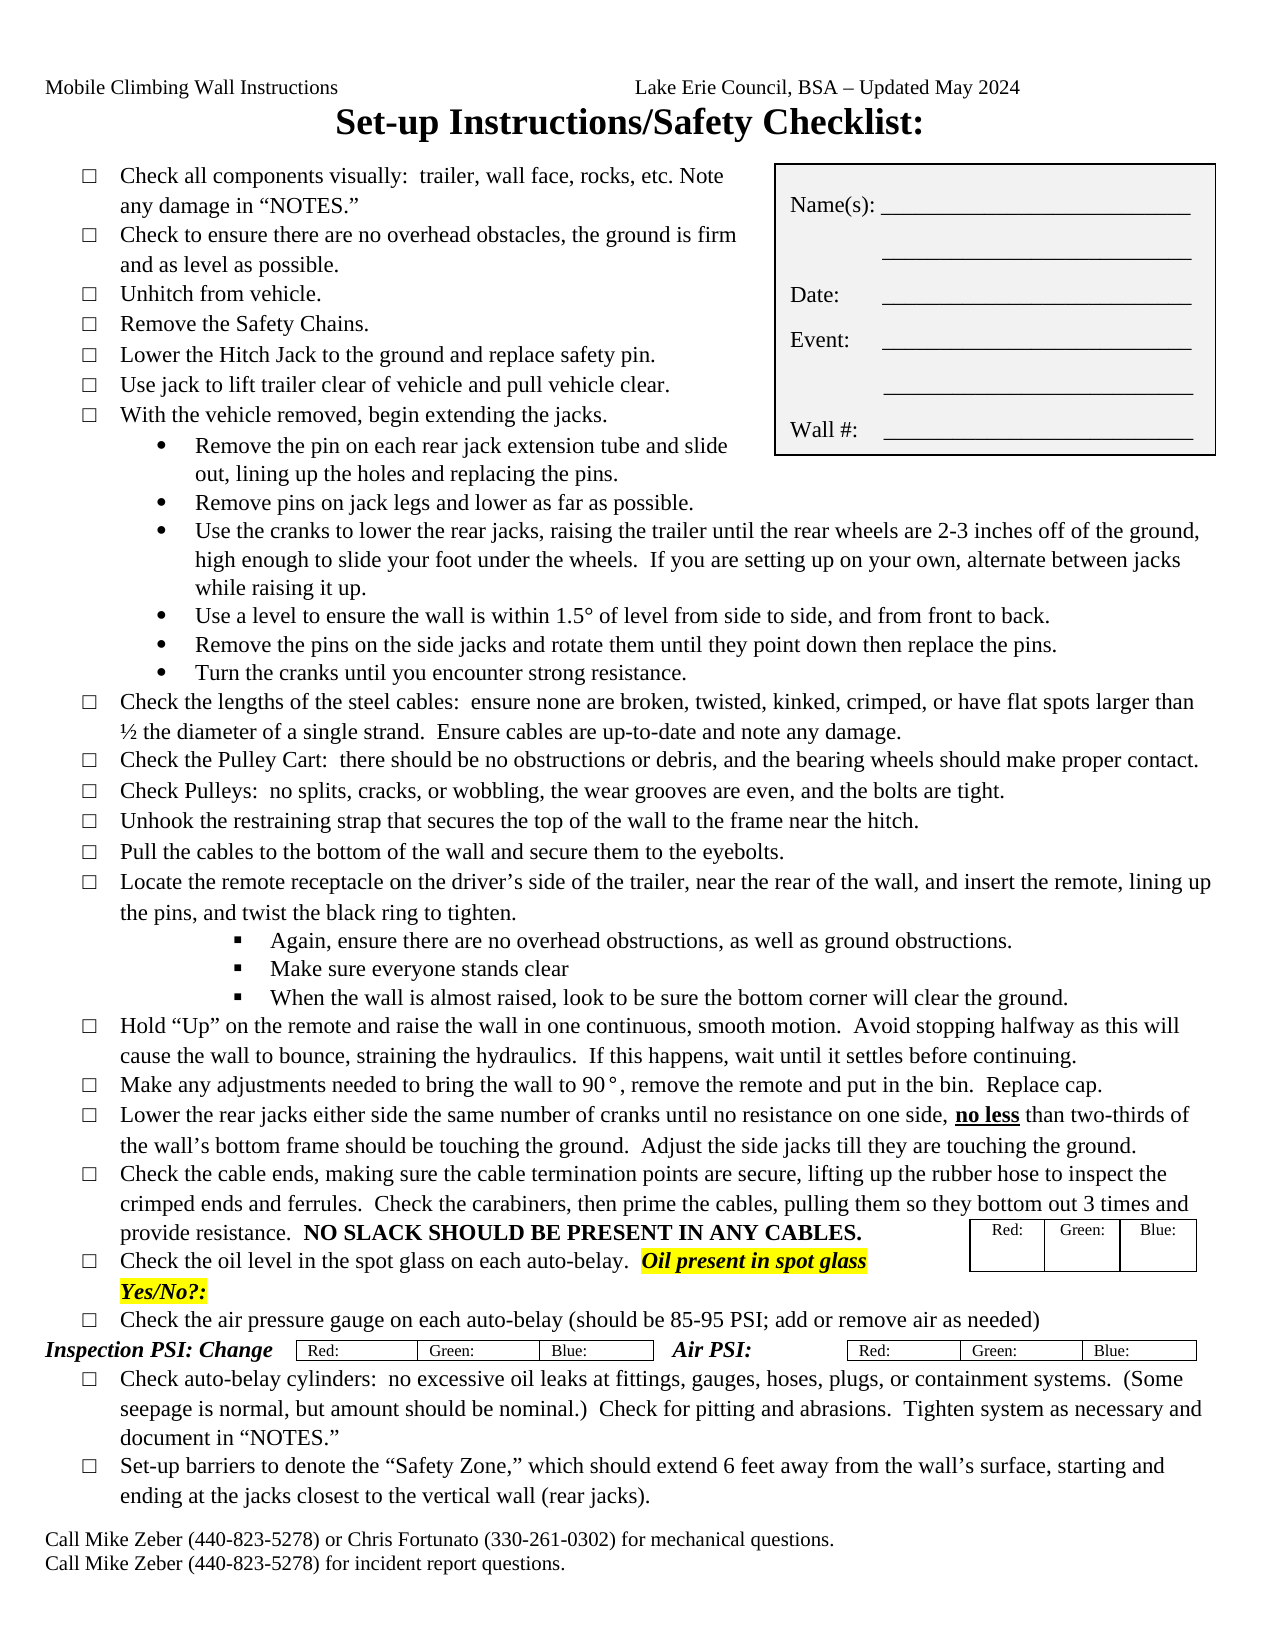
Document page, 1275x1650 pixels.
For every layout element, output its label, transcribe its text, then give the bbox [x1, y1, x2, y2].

table_header Red: [848, 1341, 960, 1360]
list Use jack to lift trailer clear of vehicle and pull vehicle clear. [82, 371, 774, 399]
list Check the lengths of the steel cables: ensure none are broken, twisted, kinked, crimped, or have flat spots larger than ½ the diameter of a single strand. Ensure cables are up-to-date and note any damage. [82, 688, 1215, 744]
list Locate the remote receptacle on the driver’s side of the trailer, near the rear of the wall, and insert the remote, lining up the pins, and twist the black ring to tighten. [82, 868, 1215, 925]
list Remove the pins on the side jacks and rotate them until they point down then replace the pins. [157, 631, 1215, 657]
list Inspection PSI: Change Air PSI: [45, 1337, 1215, 1363]
list Lower the rear jacks either side the same number of cranks until no resistance on one side, no less than two-thirds of the wall’s bottom frame should be touching the ground. Adjust the side jacks till they are touching the ground. [82, 1101, 1215, 1158]
list Make any adjustments needed to bring the wall to 90°, remove the remote and put in the bin. Replace cap. [82, 1071, 1215, 1099]
list Lower the Hitch Jack to the ground and replace safety pin. [82, 341, 774, 369]
list With the vehicle removed, begin extending the jacks. [82, 401, 774, 430]
list Unhitch from vehicle. [82, 280, 774, 308]
table_header Blue: [1121, 1220, 1196, 1271]
list Set-up barriers to denote the “Safety Zone,” which should extend 6 feet away from the wall’s surface, starting and ending at the jacks closest to the vertical wall (rear jacks). [82, 1452, 1215, 1509]
list Use a level to ensure the wall is within 1.5° of level from side to side, and from front to back. [157, 602, 1215, 629]
list Make sure everyone stands clear [232, 955, 1215, 982]
list Hold “Up” on the remote and raise the wall in one continuous, smooth motion. Avoid stopping halfway as this will cause the wall to bounce, straining the hydraulics. If this happens, wait until it settles before continuing. [82, 1012, 1215, 1069]
list Check the oil level in the spot glass on each auto-belay. Oil present in spot glass Yes/No?: [82, 1247, 1215, 1304]
list Check the cable ends, making sure the cable termination points are secure, lifting up the rubber hose to inspect the crimped ends and ferrules. Check the carabiners, then prime the cables, pulling them so they bottom out 3 times and provide resistance. NO SLACK SHOULD BE PRESENT IN ANY CABLES. [82, 1160, 1215, 1245]
list When the wall is almost raised, look to be sure the bottom corner will clear the ground. [232, 984, 1215, 1010]
table_header Red: [971, 1220, 1044, 1271]
list Remove the Safety Chains. [82, 310, 774, 338]
list Check Pulleys: no splits, cracks, or wobbling, the wear grooves are even, and the bolts are tight. [82, 777, 1215, 805]
list Check the Pulley Cart: there should be no obstructions or debris, and the bearing wheels should make proper contact. [82, 747, 1215, 775]
list Again, ensure there are no overhead obstructions, as well as ground obstructions. [232, 927, 1215, 953]
list Check to ensure there are no overhead obstacles, the ground is firm and as level as possible. [82, 221, 774, 278]
list Check the air pressure gauge on each auto-belay (should be 85-95 PSI; add or remove air as needed) [82, 1306, 1215, 1334]
list Use the cranks to lower the rear jacks, raising the trailer until the rear wheels are 2-3 inches off of the ground, high enough to slide your foot under the wheels. If you are setting up on your own, alternate between jacks while raising it up. [157, 517, 1215, 600]
table_header Blue: [1083, 1341, 1196, 1360]
list Turn the cranks until you encounter strong resistance. [157, 659, 1215, 686]
list Check all components visually: trailer, wall face, rocks, etc. Note any damage in “NOTES.” [82, 162, 1215, 219]
table_header Green: [418, 1341, 539, 1360]
list Check auto-belay cylinders: no excessive oil leaks at fittings, gauges, hoses, plugs, or containment systems. (Some seepage is normal, but amount should be nominal.) Check for pitting and abrasions. Tighten system as necessary and document in “NOTES.” [82, 1365, 1215, 1450]
list Remove the pin on each rear jack extension tube and slide out, lining up the holes and replacing the pins. [157, 432, 1215, 487]
table_header Green: [961, 1341, 1082, 1360]
text Set-up Instructions/Safety Checklist: [45, 99, 1215, 142]
list Remove pins on jack legs and lower as far as possible. [157, 489, 1215, 515]
list Pull the cables to the bottom of the wall and secure them to the eyebolts. [82, 838, 1215, 866]
table_header Green: [1045, 1220, 1119, 1271]
table_header Red: [297, 1341, 417, 1360]
list Unhook the restraining strap that secures the top of the wall to the frame near the hitch. [82, 807, 1215, 836]
table_header Blue: [540, 1341, 653, 1360]
